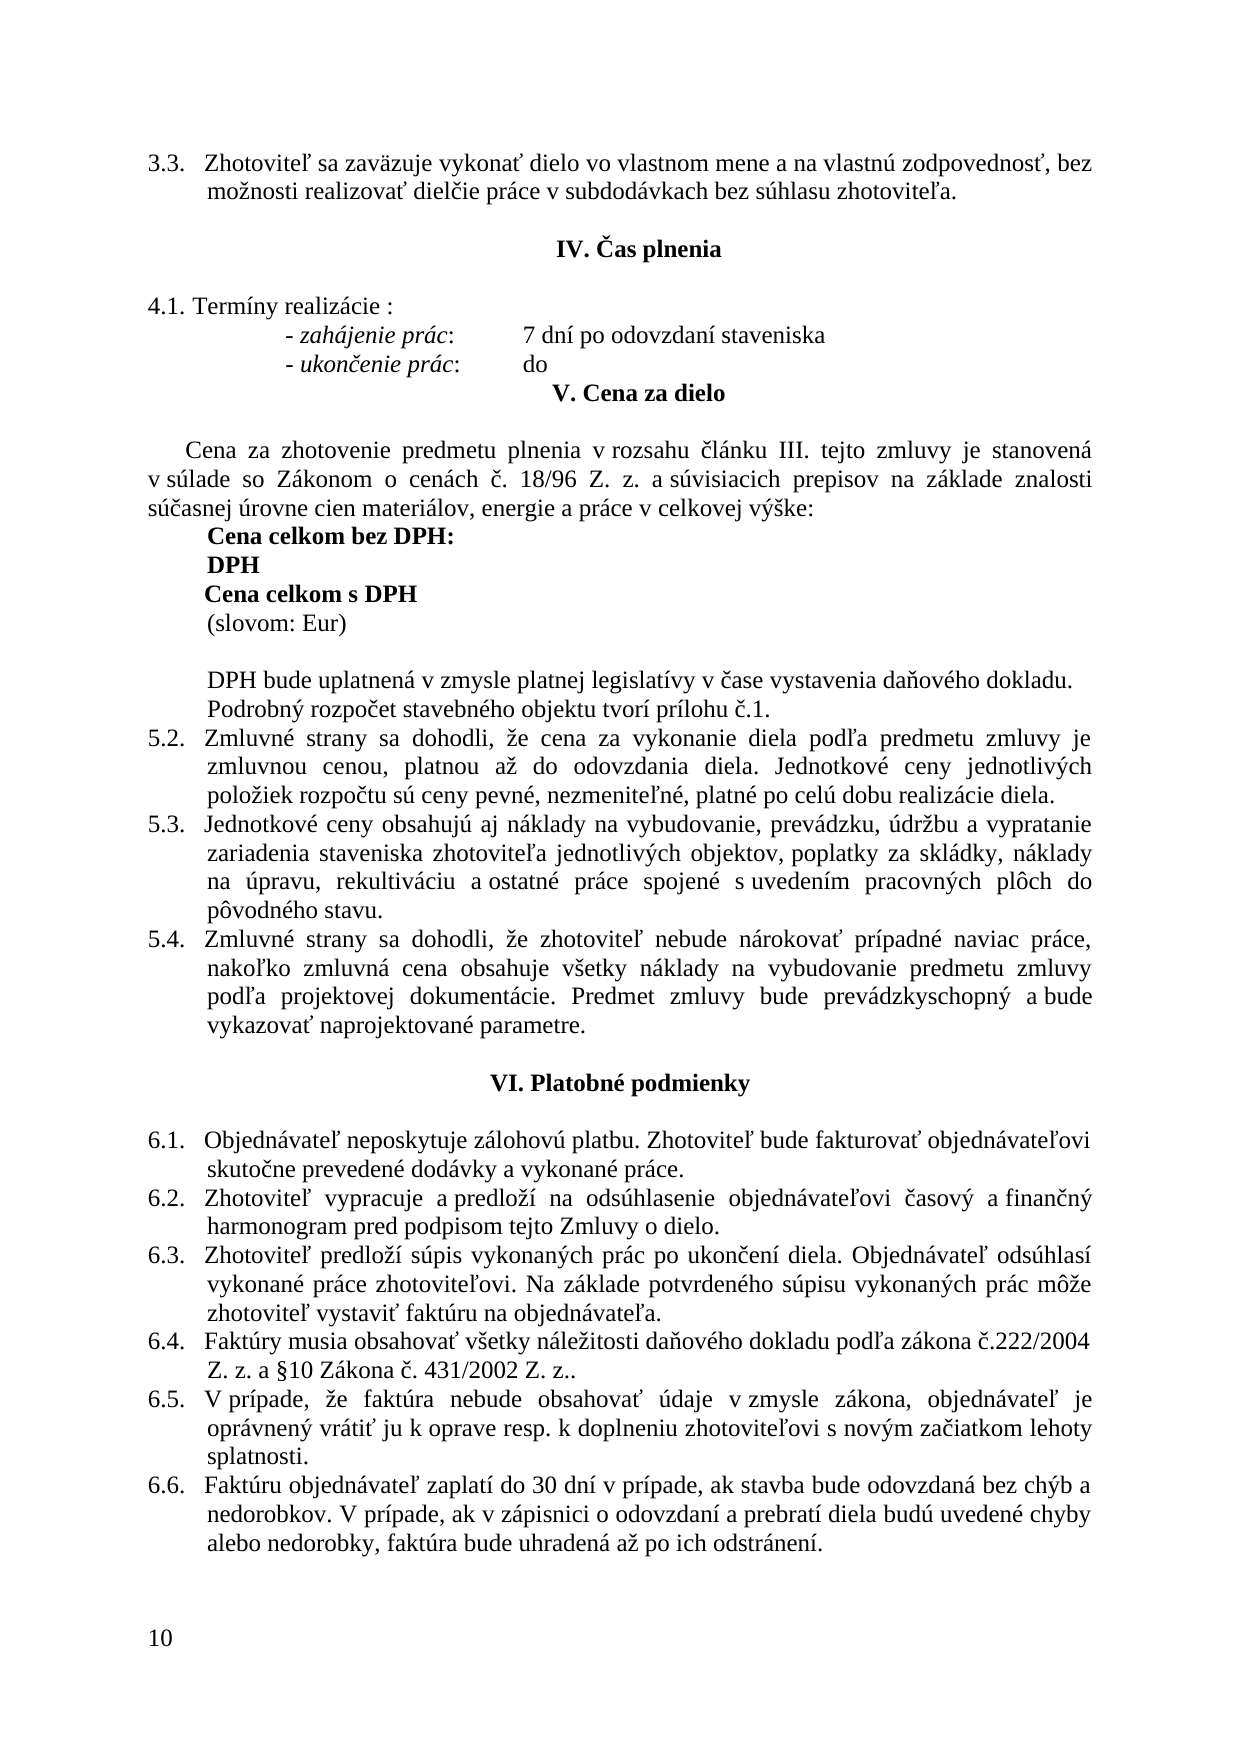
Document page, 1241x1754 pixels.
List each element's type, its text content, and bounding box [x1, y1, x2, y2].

text DPH [192, 550, 1092, 579]
list Cena za zhotovenie predmetu plnenia v rozsahu článku III. tejto zmluvy je stanovená v súlade so Zákonom o cenách č. 18/96 Z. z. a súvisiacich prepisov na základe znalosti súčasnej úrovne cien materiálov, energie a práce v celkovej výške: [148, 435, 1092, 521]
text Cena celkom s DPH [148, 579, 1092, 608]
text - ukončenie prác: do [148, 349, 1092, 378]
text IV. Čas plnenia [185, 234, 1092, 263]
text DPH bude uplatnená v zmysle platnej legislatívy v čase vystavenia daňového dokladu. [148, 665, 1092, 694]
list Objednávateľ neposkytuje zálohovú platbu. Zhotoviteľ bude fakturovať objednávateľovi skutočne prevedené dodávky a vykonané práce. [148, 1125, 1092, 1183]
list Faktúru objednávateľ zaplatí do 30 dní v prípade, ak stavba bude odovzdaná bez chýb a nedorobkov. V prípade, ak v zápisnici o odovzdaní a prebratí diela budú uvedené chyby alebo nedorobky, faktúra bude uhradená až po ich odstránení. [148, 1470, 1092, 1556]
list Zhotoviteľ vypracuje a predloží na odsúhlasenie objednávateľovi časový a finančný harmonogram pred podpisom tejto Zmluvy o dielo. [148, 1183, 1092, 1240]
list Zhotoviteľ predloží súpis vykonaných prác po ukončení diela. Objednávateľ odsúhlasí vykonané práce zhotoviteľovi. Na základe potvrdeného súpisu vykonaných prác môže zhotoviteľ vystaviť faktúru na objednávateľa. [148, 1240, 1092, 1326]
list Faktúry musia obsahovať všetky náležitosti daňového dokladu podľa zákona č.222/2004 Z. z. a §10 Zákona č. 431/2002 Z. z.. [148, 1326, 1092, 1384]
list Jednotkové ceny obsahujú aj náklady na vybudovanie, prevádzku, údržbu a vypratanie zariadenia staveniska zhotoviteľa jednotlivých objektov, poplatky za skládky, náklady na úpravu, rekultiváciu a ostatné práce spojené s uvedením pracovných plôch do pôvodného stavu. [148, 809, 1092, 924]
list Zmluvné strany sa dohodli, že zhotoviteľ nebude nárokovať prípadné naviac práce, nakoľko zmluvná cena obsahuje všetky náklady na vybudovanie predmetu zmluvy podľa projektovej dokumentácie. Predmet zmluvy bude prevádzkyschopný a bude vykazovať naprojektované parametre. [148, 924, 1092, 1039]
list Termíny realizácie : [148, 291, 1092, 320]
text Cena celkom bez DPH: [192, 521, 1092, 550]
list V prípade, že faktúra nebude obsahovať údaje v zmysle zákona, objednávateľ je oprávnený vrátiť ju k oprave resp. k doplneniu zhotoviteľovi s novým začiatkom lehoty splatnosti. [148, 1384, 1092, 1470]
text V. Cena za dielo [185, 378, 1092, 406]
text (slovom: Eur) [207, 608, 1092, 636]
list Zmluvné strany sa dohodli, že cena za vykonanie diela podľa predmetu zmluvy je zmluvnou cenou, platnou až do odovzdania diela. Jednotkové ceny jednotlivých položiek rozpočtu sú ceny pevné, nezmeniteľné, platné po celú dobu realizácie diela. [148, 723, 1092, 809]
text - zahájenie prác: 7 dní po odovzdaní staveniska [148, 320, 1092, 349]
text Podrobný rozpočet stavebného objektu tvorí prílohu č.1. [207, 694, 1092, 723]
text VI. Platobné podmienky [148, 1068, 1092, 1096]
list Zhotoviteľ sa zaväzuje vykonať dielo vo vlastnom mene a na vlastnú zodpovednosť, bez možnosti realizovať dielčie práce v subdodávkach bez súhlasu zhotoviteľa. [148, 148, 1092, 205]
